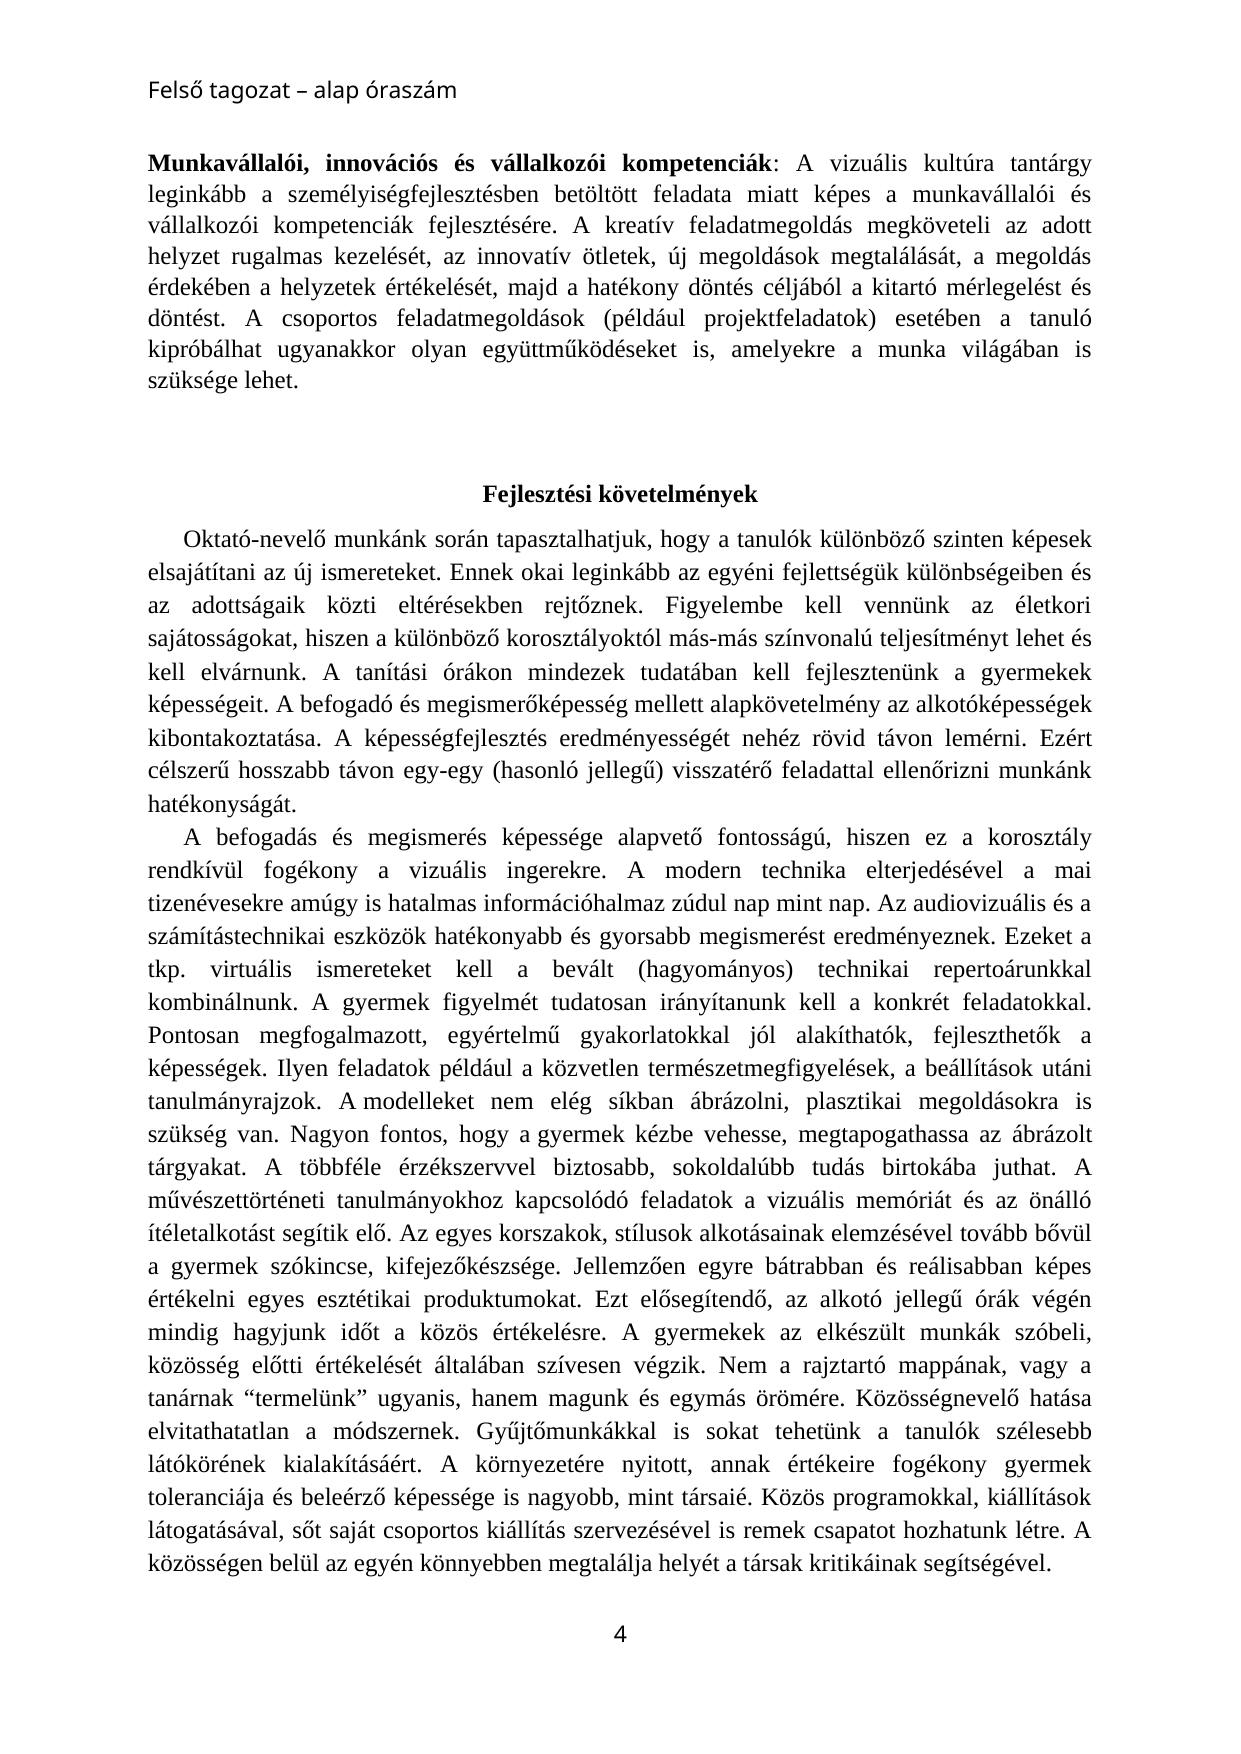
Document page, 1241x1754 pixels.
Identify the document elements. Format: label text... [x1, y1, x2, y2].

text Oktató-nevelő munkánk során tapasztalhatjuk, hogy a tanulók különböző szinten képesek elsajátítani az új ismereteket. Ennek okai leginkább az egyéni fejlettségük különbségeiben és az adottságaik közti eltérésekben rejtőznek. Figyelembe kell vennünk az életkori sajátosságokat, hiszen a különböző korosztályoktól más-más színvonalú teljesítményt lehet és kell elvárnunk. A tanítási órákon mindezek tudatában kell fejlesztenünk a gyermekek képességeit. A befogadó és megismerőképesség mellett alapkövetelmény az alkotóképességek kibontakoztatása. A képességfejlesztés eredményességét nehéz rövid távon lemérni. Ezért célszerű hosszabb távon egy-egy (hasonló jellegű) visszatérő feladattal ellenőrizni munkánk hatékonyságát. [148, 524, 1093, 817]
text Munkavállalói, innovációs és vállalkozói kompetenciák: A vizuális kultúra tantárgy leginkább a személyiségfejlesztésben betöltött feladata miatt képes a munkavállalói és vállalkozói kompetenciák fejlesztésére. A kreatív feladatmegoldás megköveteli az adott helyzet rugalmas kezelését, az innovatív ötletek, új megoldások megtalálását, a megoldás érdekében a helyzetek értékelését, majd a hatékony döntés céljából a kitartó mérlegelést és döntést. A csoportos feladatmegoldások (például projektfeladatok) esetében a tanuló kipróbálhat ugyanakkor olyan együttműködéseket is, amelyekre a munka világában is szüksége lehet. [148, 148, 1093, 394]
text A befogadás és megismerés képessége alapvető fontosságú, hiszen ez a korosztály rendkívül fogékony a vizuális ingerekre. A modern technika elterjedésével a mai tizenévesekre amúgy is hatalmas információhalmaz zúdul nap mint nap. Az audiovizuális és a számítástechnikai eszközök hatékonyabb és gyorsabb megismerést eredményeznek. Ezeket a tkp. virtuális ismereteket kell a bevált (hagyományos) technikai repertoárunkkal kombinálnunk. A gyermek figyelmét tudatosan irányítanunk kell a konkrét feladatokkal. Pontosan megfogalmazott, egyértelmű gyakorlatokkal jól alakíthatók, fejleszthetők a képességek. Ilyen feladatok például a közvetlen természetmegfigyelések, a beállítások utáni tanulmányrajzok. A modelleket nem elég síkban ábrázolni, plasztikai megoldásokra is szükség van. Nagyon fontos, hogy a gyermek kézbe vehesse, megtapogathassa az ábrázolt tárgyakat. A többféle érzékszervvel biztosabb, sokoldalúbb tudás birtokába juthat. A művészettörténeti tanulmányokhoz kapcsolódó feladatok a vizuális memóriát és az önálló ítéletalkotást segítik elő. Az egyes korszakok, stílusok alkotásainak elemzésével tovább bővül a gyermek szókincse, kifejezőkészsége. Jellemzően egyre bátrabban és reálisabban képes értékelni egyes esztétikai produktumokat. Ezt elősegítendő, az alkotó jellegű órák végén mindig hagyjunk időt a közös értékelésre. A gyermekek az elkészült munkák szóbeli, közösség előtti értékelését általában szívesen végzik. Nem a rajztartó mappának, vagy a tanárnak “termelünk” ugyanis, hanem magunk és egymás örömére. Közösségnevelő hatása elvitathatatlan a módszernek. Gyűjtőmunkákkal is sokat tehetünk a tanulók szélesebb látókörének kialakításáért. A környezetére nyitott, annak értékeire fogékony gyermek toleranciája és beleérző képessége is nagyobb, mint társaié. Közös programokkal, kiállítások látogatásával, sőt saját csoportos kiállítás szervezésével is remek csapatot hozhatunk létre. A közösségen belül az egyén könnyebben megtalálja helyét a társak kritikáinak segítségével. [148, 822, 1093, 1577]
subtitle Fejlesztési követelmények [148, 479, 1093, 508]
